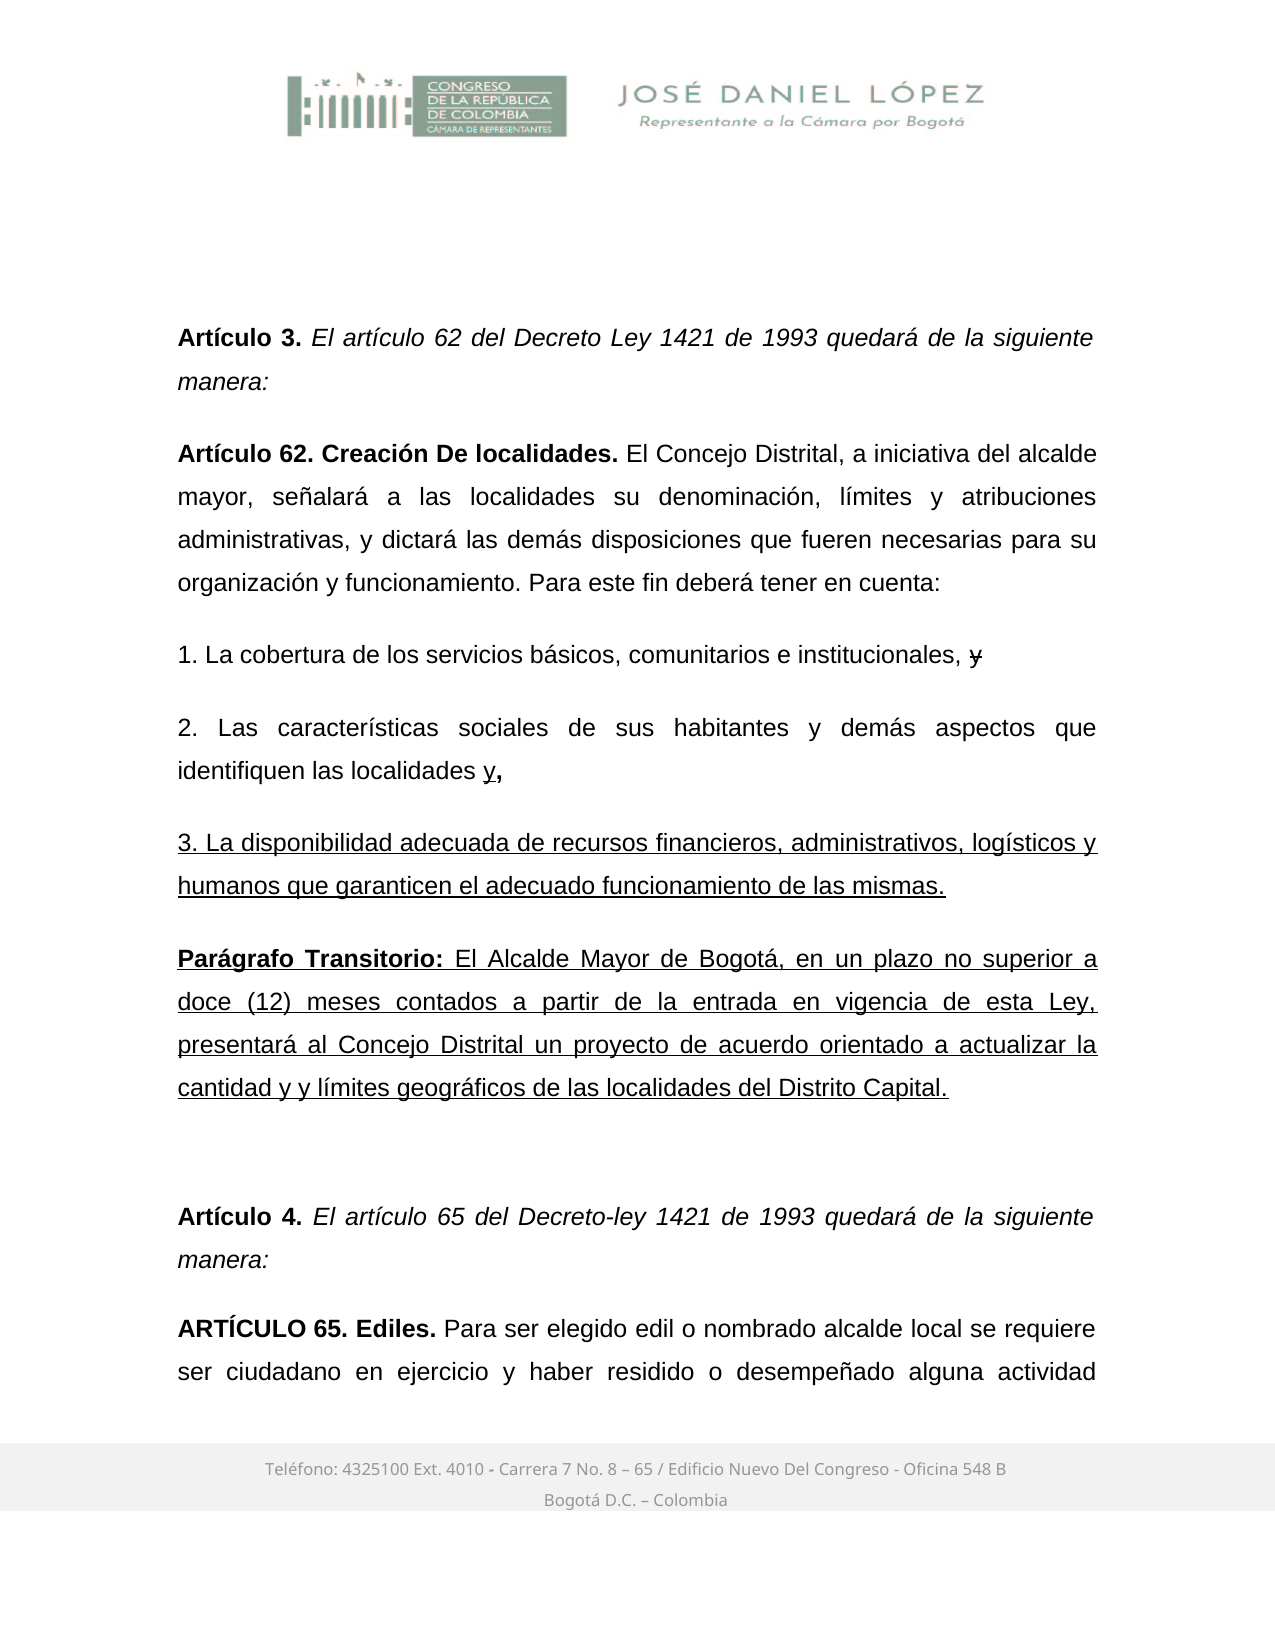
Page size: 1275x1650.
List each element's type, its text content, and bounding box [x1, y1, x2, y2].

text Parágrafo Transitorio: El Alcalde Mayor de Bogotá, en un plazo no superior a doce (12) meses contados a partir de la entrada en vigencia de esta Ley, presentará al Concejo Distrital un proyecto de acuerdo orientado a actualizar la cantidad y y límites geográficos de las localidades del Distrito Capital. [177, 970, 1098, 1012]
text Parágrafo Transitorio: El Alcalde Mayor de Bogotá, en un plazo no superior a doce (12) meses contados a partir de la entrada en vigencia de esta Ley, presentará al Concejo Distrital un proyecto de acuerdo orientado a actualizar la cantidad y y límites geográficos de las localidades del Distrito Capital. [177, 1056, 1098, 1102]
text Artículo 62. Creación De localidades. El Concejo Distrital, a iniciativa del alcalde mayor, señalará a las localidades su denominación, límites y atribuciones administrativas, y dictará las demás disposiciones que fueren necesarias para su organización y funcionamiento. Para este fin deberá tener en cuenta: [177, 439, 1098, 597]
text Artículo 3. El artículo 62 del Decreto Ley 1421 de 1993 quedará de la siguiente manera: [177, 323, 1098, 395]
text 1. La cobertura de los servicios básicos, comunitarios e institucionales, y [177, 640, 1098, 669]
text Parágrafo Transitorio: El Alcalde Mayor de Bogotá, en un plazo no superior a doce (12) meses contados a partir de la entrada en vigencia de esta Ley, presentará al Concejo Distrital un proyecto de acuerdo orientado a actualizar la cantidad y y límites geográficos de las localidades del Distrito Capital. [177, 943, 1098, 969]
text 2. Las características sociales de sus habitantes y demás aspectos que identifiquen las localidades y, [177, 713, 1098, 784]
text Parágrafo Transitorio: El Alcalde Mayor de Bogotá, en un plazo no superior a doce (12) meses contados a partir de la entrada en vigencia de esta Ley, presentará al Concejo Distrital un proyecto de acuerdo orientado a actualizar la cantidad y y límites geográficos de las localidades del Distrito Capital. [177, 1013, 1098, 1055]
text 3. La disponibilidad adecuada de recursos financieros, administrativos, logísticos y humanos que garanticen el adecuado funcionamiento de las mismas. [177, 854, 1098, 900]
text 3. La disponibilidad adecuada de recursos financieros, administrativos, logísticos y humanos que garanticen el adecuado funcionamiento de las mismas. [177, 828, 1098, 853]
text Artículo 4. El artículo 65 del Decreto-ley 1421 de 1993 quedará de la siguiente manera: [177, 1202, 1098, 1274]
picture [270, 37, 1016, 167]
